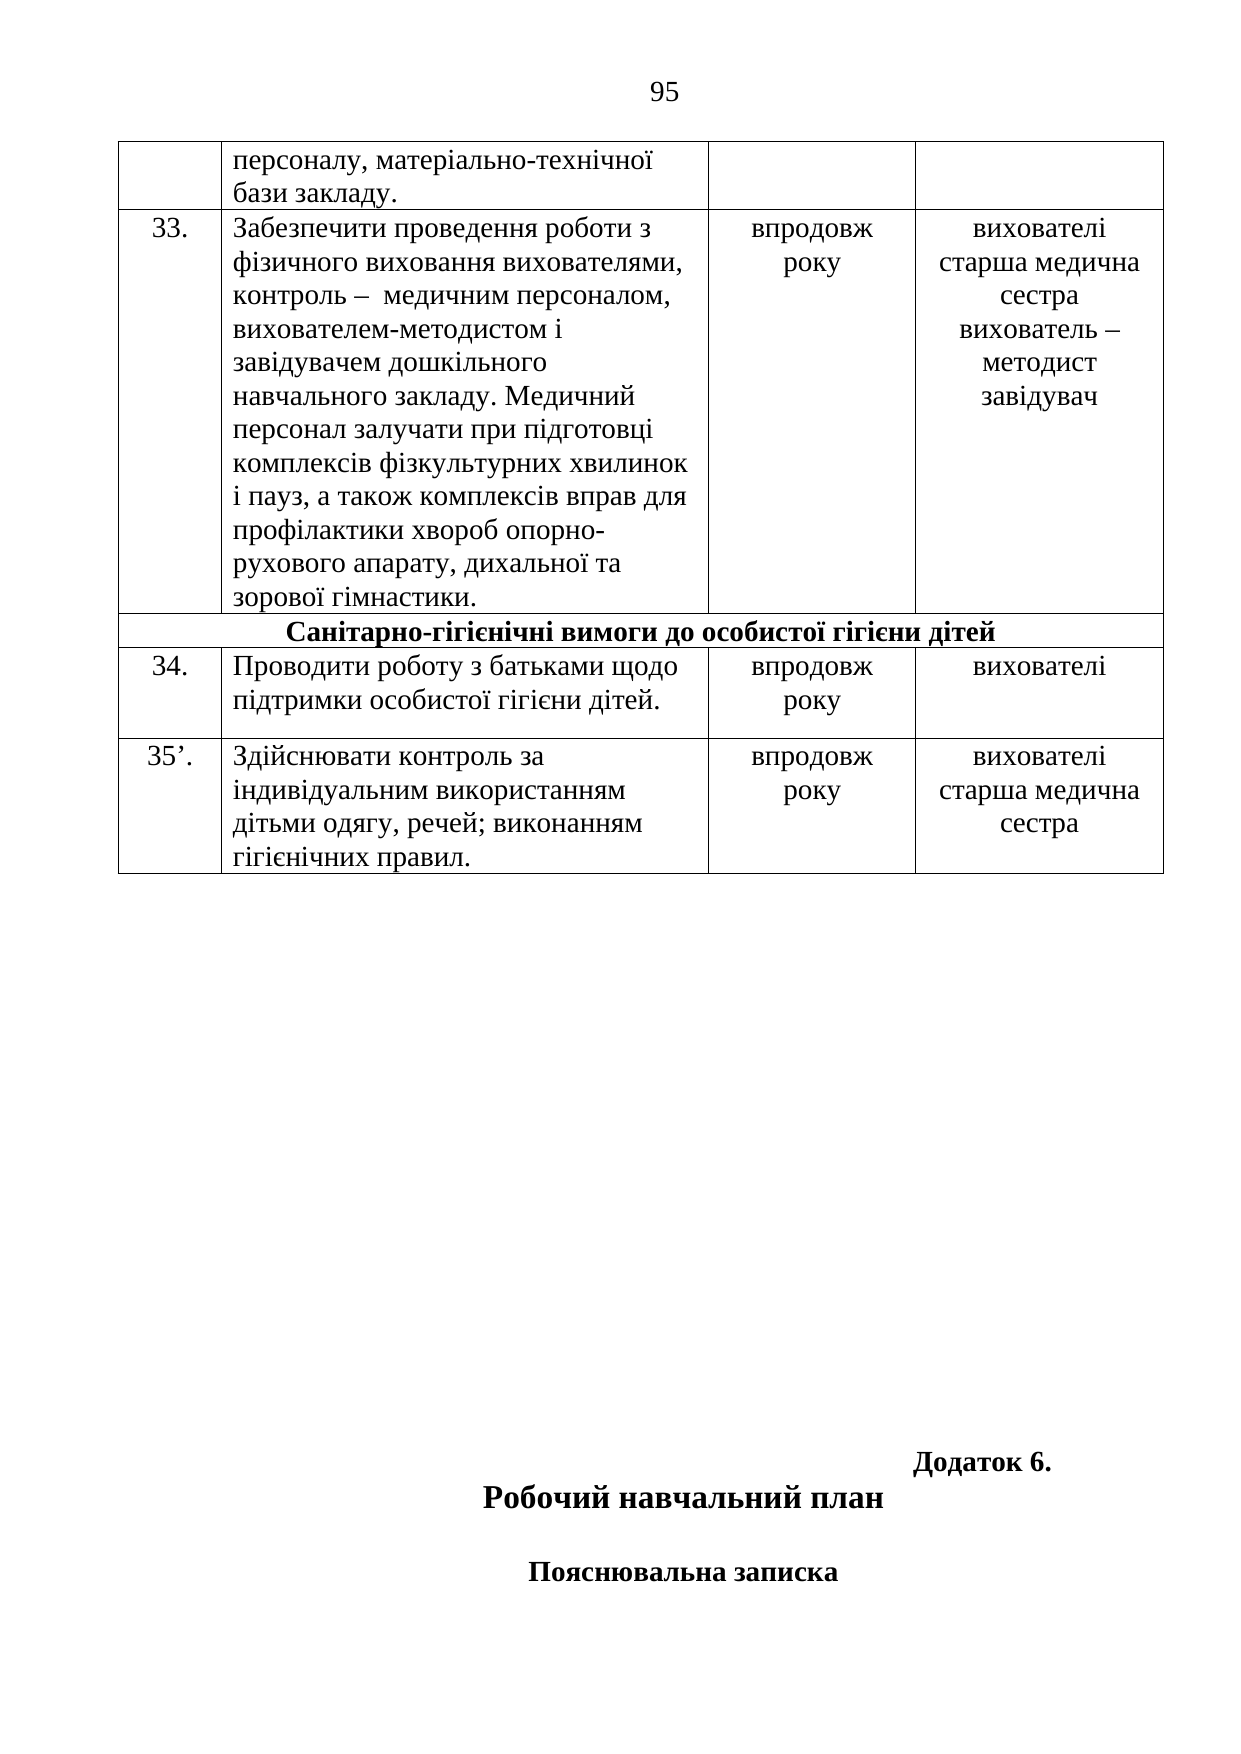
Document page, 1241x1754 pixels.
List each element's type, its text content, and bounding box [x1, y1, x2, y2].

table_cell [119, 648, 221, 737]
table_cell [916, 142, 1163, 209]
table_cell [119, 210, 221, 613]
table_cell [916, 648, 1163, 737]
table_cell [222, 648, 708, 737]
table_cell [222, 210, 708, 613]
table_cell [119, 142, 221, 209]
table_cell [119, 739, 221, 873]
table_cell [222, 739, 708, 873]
text Пояснювальна записка [215, 1554, 1152, 1588]
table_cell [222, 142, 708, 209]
text Додаток 6. [215, 1444, 1152, 1477]
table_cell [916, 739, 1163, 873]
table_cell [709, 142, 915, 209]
text Робочий навчальний план [215, 1477, 1152, 1516]
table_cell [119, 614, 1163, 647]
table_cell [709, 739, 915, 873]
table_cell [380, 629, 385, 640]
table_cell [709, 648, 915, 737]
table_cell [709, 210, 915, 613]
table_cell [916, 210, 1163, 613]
